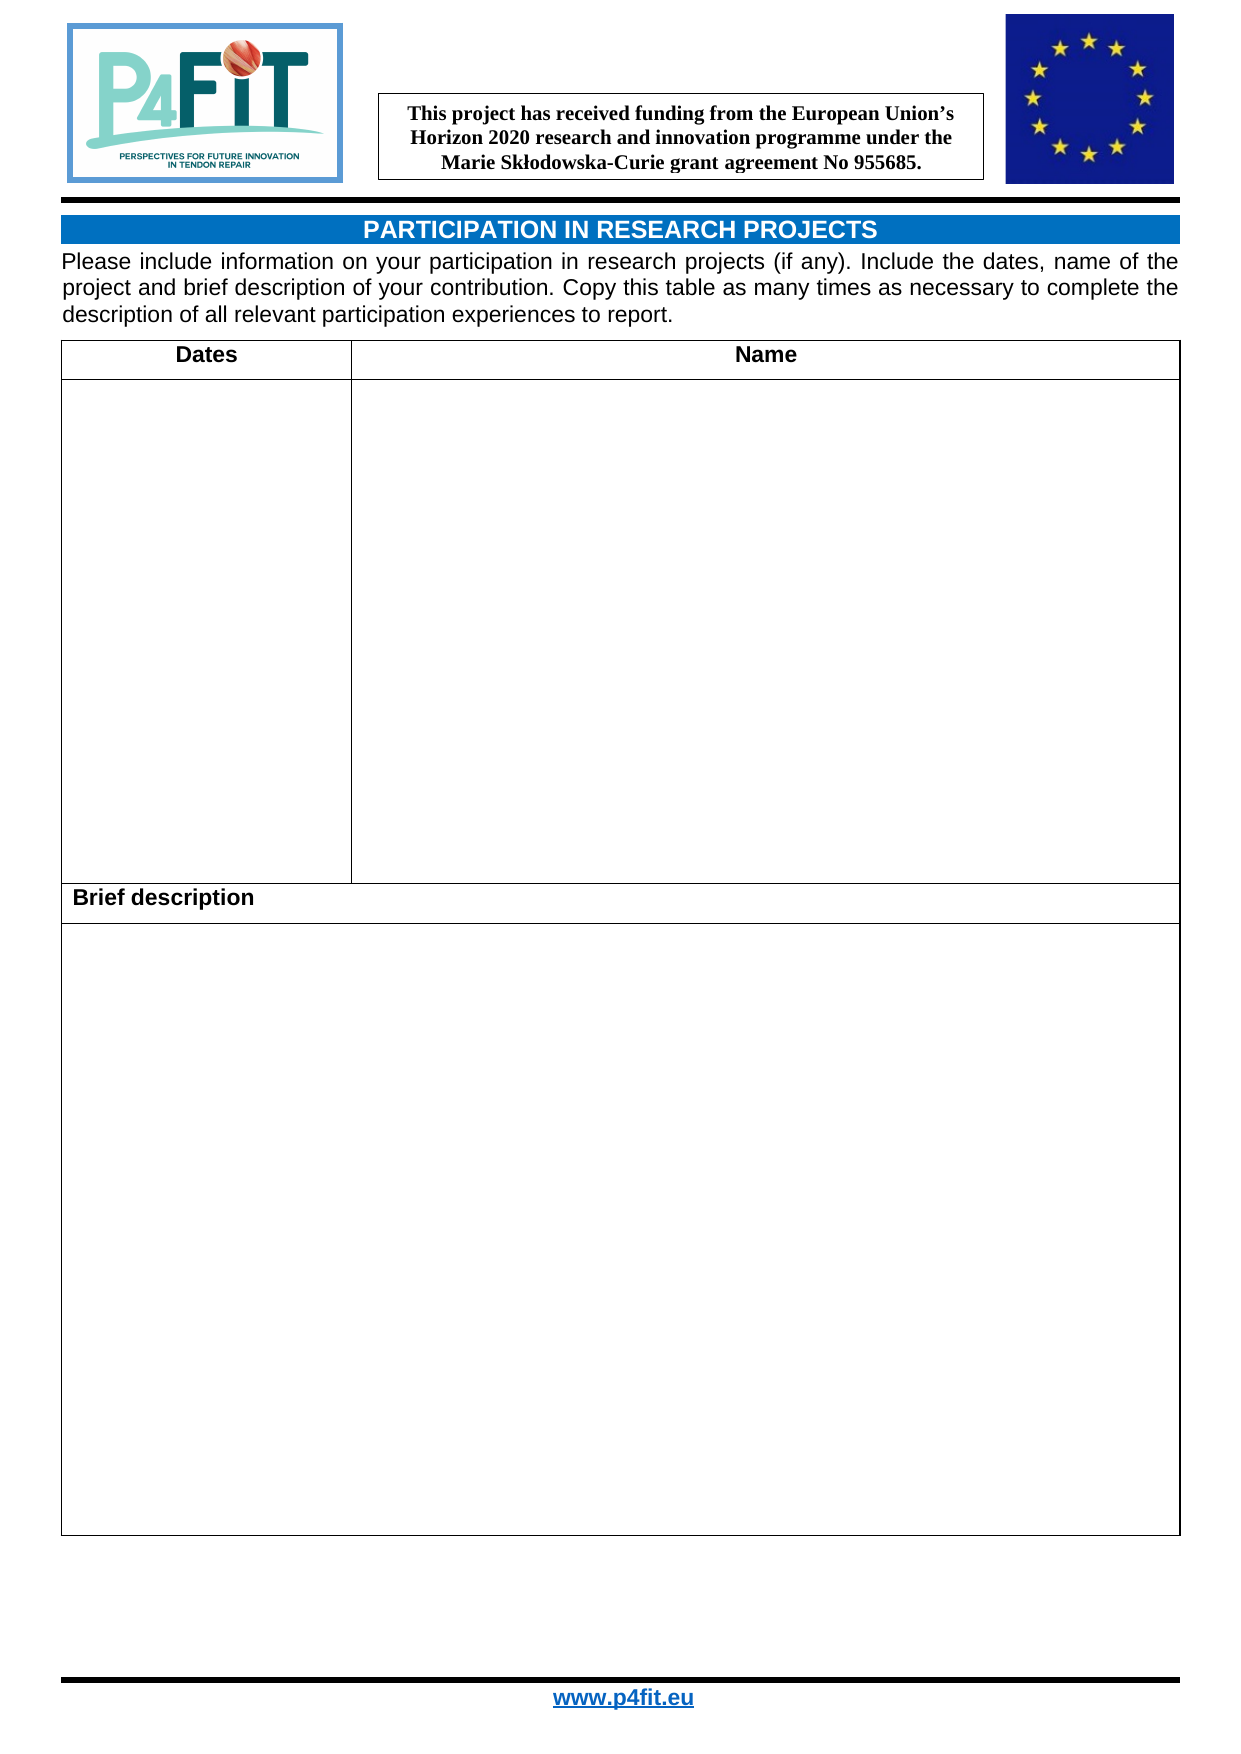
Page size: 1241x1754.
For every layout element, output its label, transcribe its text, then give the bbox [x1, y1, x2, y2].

table_cell [62, 380, 351, 883]
table_header Name [352, 341, 1179, 379]
table_header Dates [62, 341, 351, 379]
table_cell [62, 924, 1179, 1534]
picture [73, 29, 337, 177]
picture [1005, 14, 1174, 184]
table_cell Brief description [62, 884, 1179, 923]
table_cell [352, 380, 1179, 883]
subtitle PARTICIPATION IN RESEARCH PROJECTS [61, 215, 1180, 244]
text Please include information on your participation in research projects (if any). Include the dates, name of the project and brief description of your contribution. Copy this table as many times as necessary to complete the description of all relevant participation experiences to report. [61, 248, 1180, 327]
